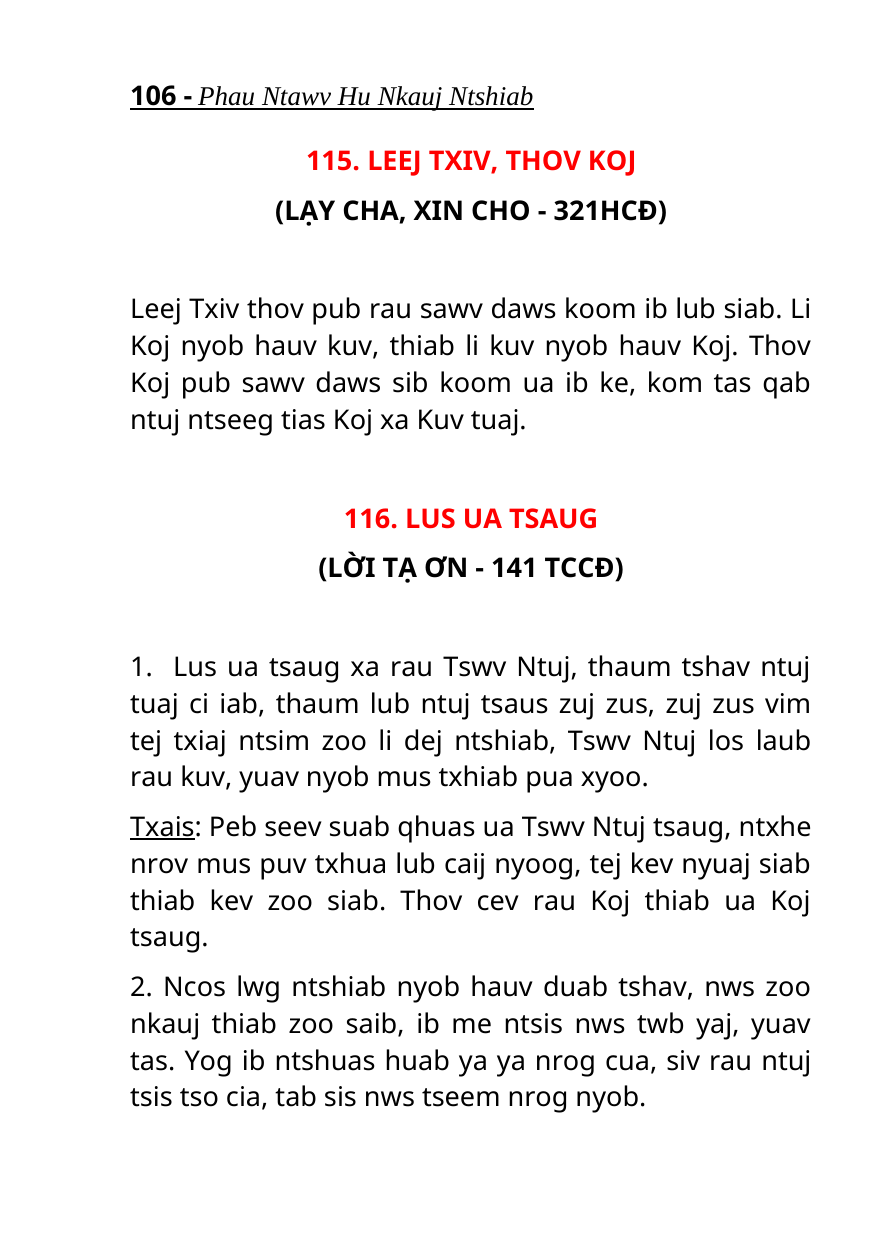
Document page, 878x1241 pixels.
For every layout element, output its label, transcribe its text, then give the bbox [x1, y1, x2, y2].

text 2. Ncos lwg ntshiab nyob hauv duab tshav, nws zoo nkauj thiab zoo saib, ib me ntsis nws twb yaj, yuav tas. Yog ib ntshuas huab ya ya nrog cua, siv rau ntuj tsis tso cia, tab sis nws tseem nrog nyob. [130, 967, 812, 1115]
text Leej Txiv thov pub rau sawv daws koom ib lub siab. Li Koj nyob hauv kuv, thiab li kuv nyob hauv Koj. Thov Koj pub sawv daws sib koom ua ib ke, kom tas qab ntuj ntseeg tias Koj xa Kuv tuaj. [130, 290, 812, 437]
subtitle 116. LUS UA TSAUG [130, 499, 812, 536]
text 1. Lus ua tsaug xa rau Tswv Ntuj, thaum tshav ntuj tuaj ci iab, thaum lub ntuj tsaus zuj zus, zuj zus vim tej txiaj ntsim zoo li dej ntshiab, Tswv Ntuj los laub rau kuv, yuav nyob mus txhiab pua xyoo. [130, 647, 812, 795]
subtitle 115. LEEJ TXIV, THOV KOJ [130, 142, 812, 178]
text Txais: Peb seev suab qhuas ua Tswv Ntuj tsaug, ntxhe nrov mus puv txhua lub caij nyoog, tej kev nyuaj siab thiab kev zoo siab. Thov cev rau Koj thiab ua Koj tsaug. [130, 807, 812, 955]
text (LẠY CHA, XIN CHO - 321HCĐ) [130, 191, 812, 228]
text (LỜI TẠ ƠN - 141 TCCĐ) [130, 548, 812, 585]
